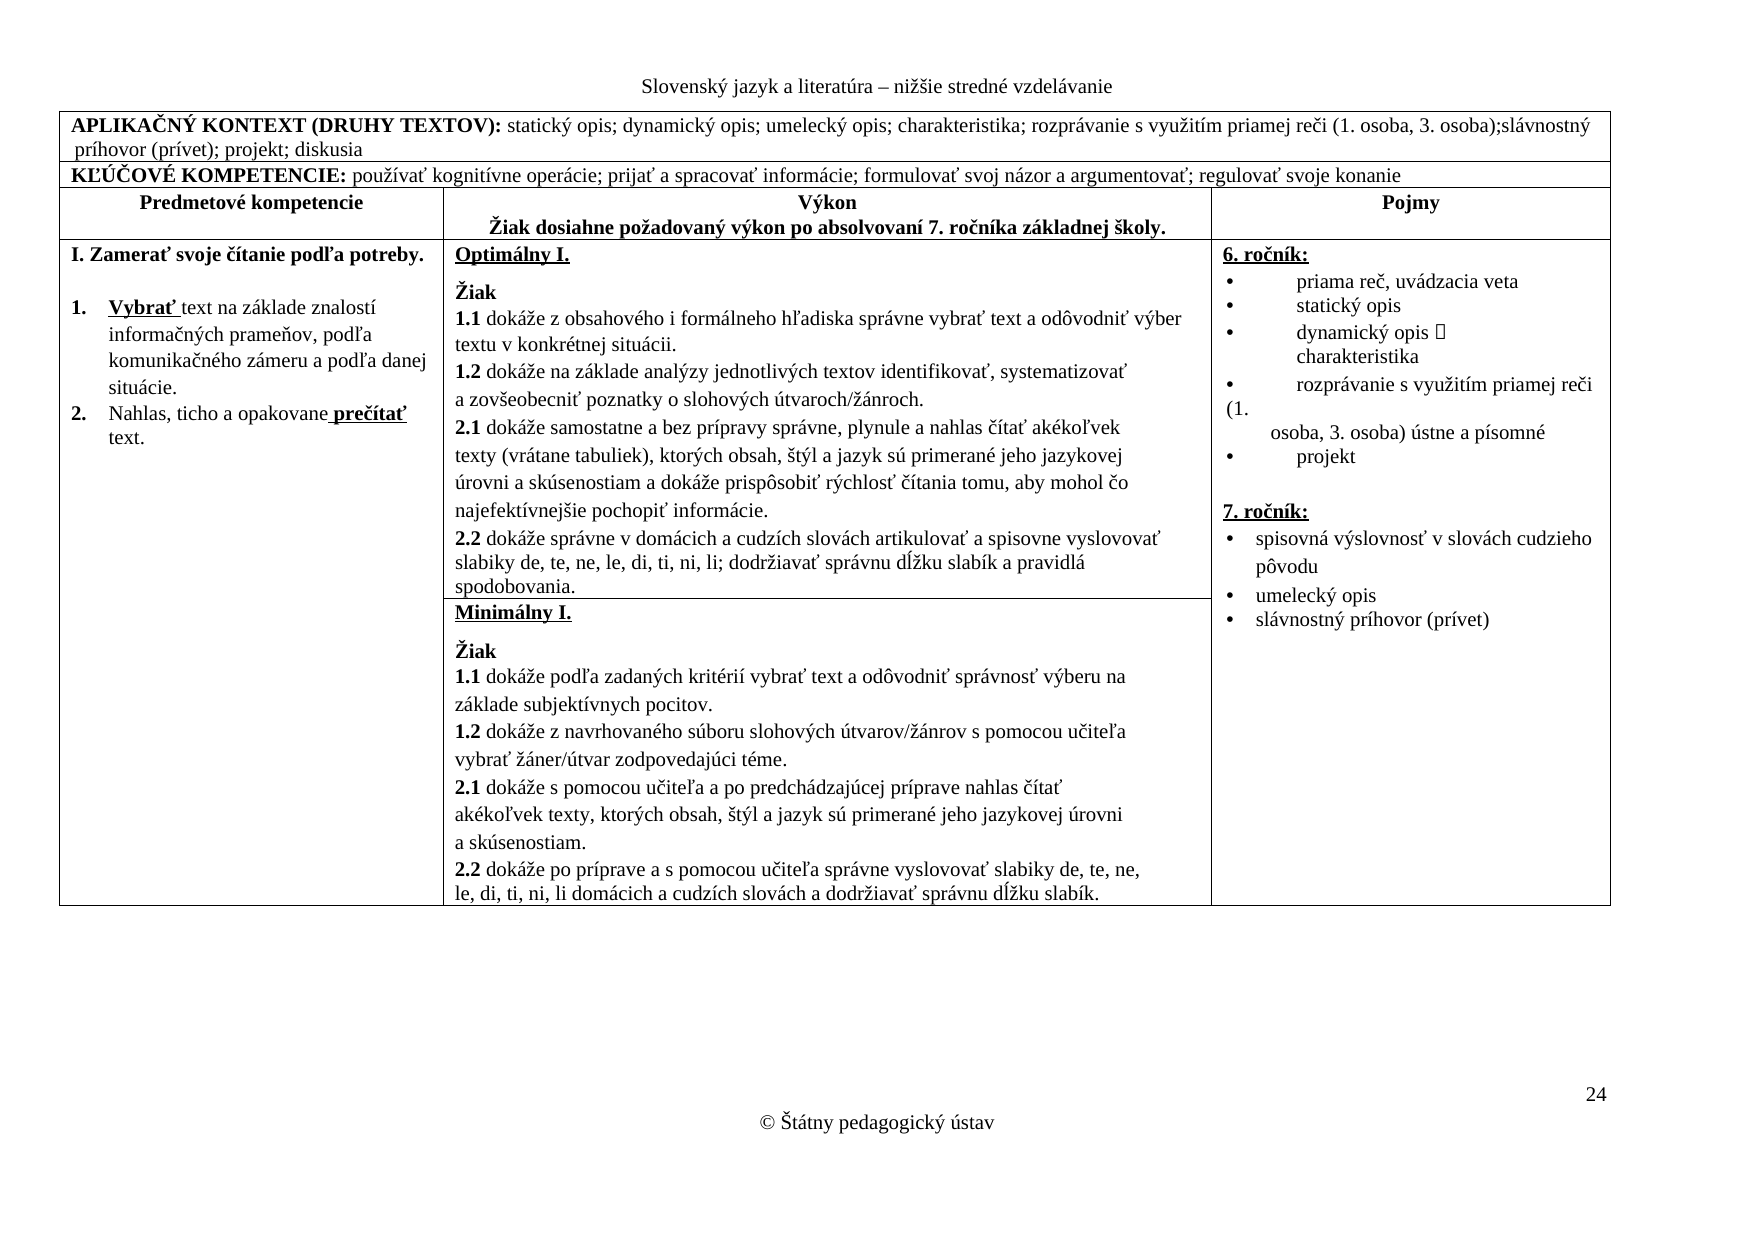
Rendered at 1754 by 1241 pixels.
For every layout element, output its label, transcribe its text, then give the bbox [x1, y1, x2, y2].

table_cell Optimálny I. Žiak 1.1 dokáže z obsahového i formálneho hľadiska správne vybrať text a odôvodniť výber textu v konkrétnej situácii. 1.2 dokáže na základe analýzy jednotlivých textov identifikovať, systematizovať a zovšeobecniť poznatky o slohových útvaroch/žánroch. 2.1 dokáže samostatne a bez prípravy správne, plynule a nahlas čítať akékoľvek texty (vrátane tabuliek), ktorých obsah, štýl a jazyk sú primerané jeho jazykovej úrovni a skúsenostiam a dokáže prispôsobiť rýchlosť čítania tomu, aby mohol čo najefektívnejšie pochopiť informácie. 2.2 dokáže správne v domácich a cudzích slovách artikulovať a spisovne vyslovovať slabiky de, te, ne, le, di, ti, ni, li; dodržiavať správnu dĺžku slabík a pravidlá spodobovania. [444, 240, 1211, 598]
table_cell I. Zamerať svoje čítanie podľa potreby. Vybrať text na základe znalostí informačných prameňov, podľa komunikačného zámeru a podľa danej situácie. Nahlas, ticho a opakovane prečítať text. [60, 240, 443, 905]
table_cell Minimálny I. Žiak 1.1 dokáže podľa zadaných kritérií vybrať text a odôvodniť správnosť výberu na základe subjektívnych pocitov. 1.2 dokáže z navrhovaného súboru slohových útvarov/žánrov s pomocou učiteľa vybrať žáner/útvar zodpovedajúci téme. 2.1 dokáže s pomocou učiteľa a po predchádzajúcej príprave nahlas čítať akékoľvek texty, ktorých obsah, štýl a jazyk sú primerané jeho jazykovej úrovni a skúsenostiam. 2.2 dokáže po príprave a s pomocou učiteľa správne vyslovovať slabiky de, te, ne, le, di, ti, ni, li domácich a cudzích slovách a dodržiavať správnu dĺžku slabík. [444, 599, 1211, 905]
table_cell Pojmy [1212, 188, 1610, 239]
table_cell Predmetové kompetencie [60, 188, 443, 239]
table_cell KĽÚČOVÉ KOMPETENCIE: používať kognitívne operácie; prijať a spracovať informácie; formulovať svoj názor a argumentovať; regulovať svoje konanie [60, 162, 1610, 187]
table_cell APLIKAČNÝ KONTEXT (DRUHY TEXTOV): statický opis; dynamický opis; umelecký opis; charakteristika; rozprávanie s využitím priamej reči (1. osoba, 3. osoba);slávnostný príhovor (prívet); projekt; diskusia [60, 112, 1610, 161]
table_cell Výkon Žiak dosiahne požadovaný výkon po absolvovaní 7. ročníka základnej školy. [444, 188, 1211, 239]
table_cell 6. ročník: priama reč, uvádzacia veta statický opis dynamický opis  charakteristika rozprávanie s využitím priamej reči (1. osoba, 3. osoba) ústne a písomné projekt 7. ročník: spisovná výslovnosť v slovách cudzieho pôvodu umelecký opis slávnostný príhovor (prívet) [1212, 240, 1610, 905]
